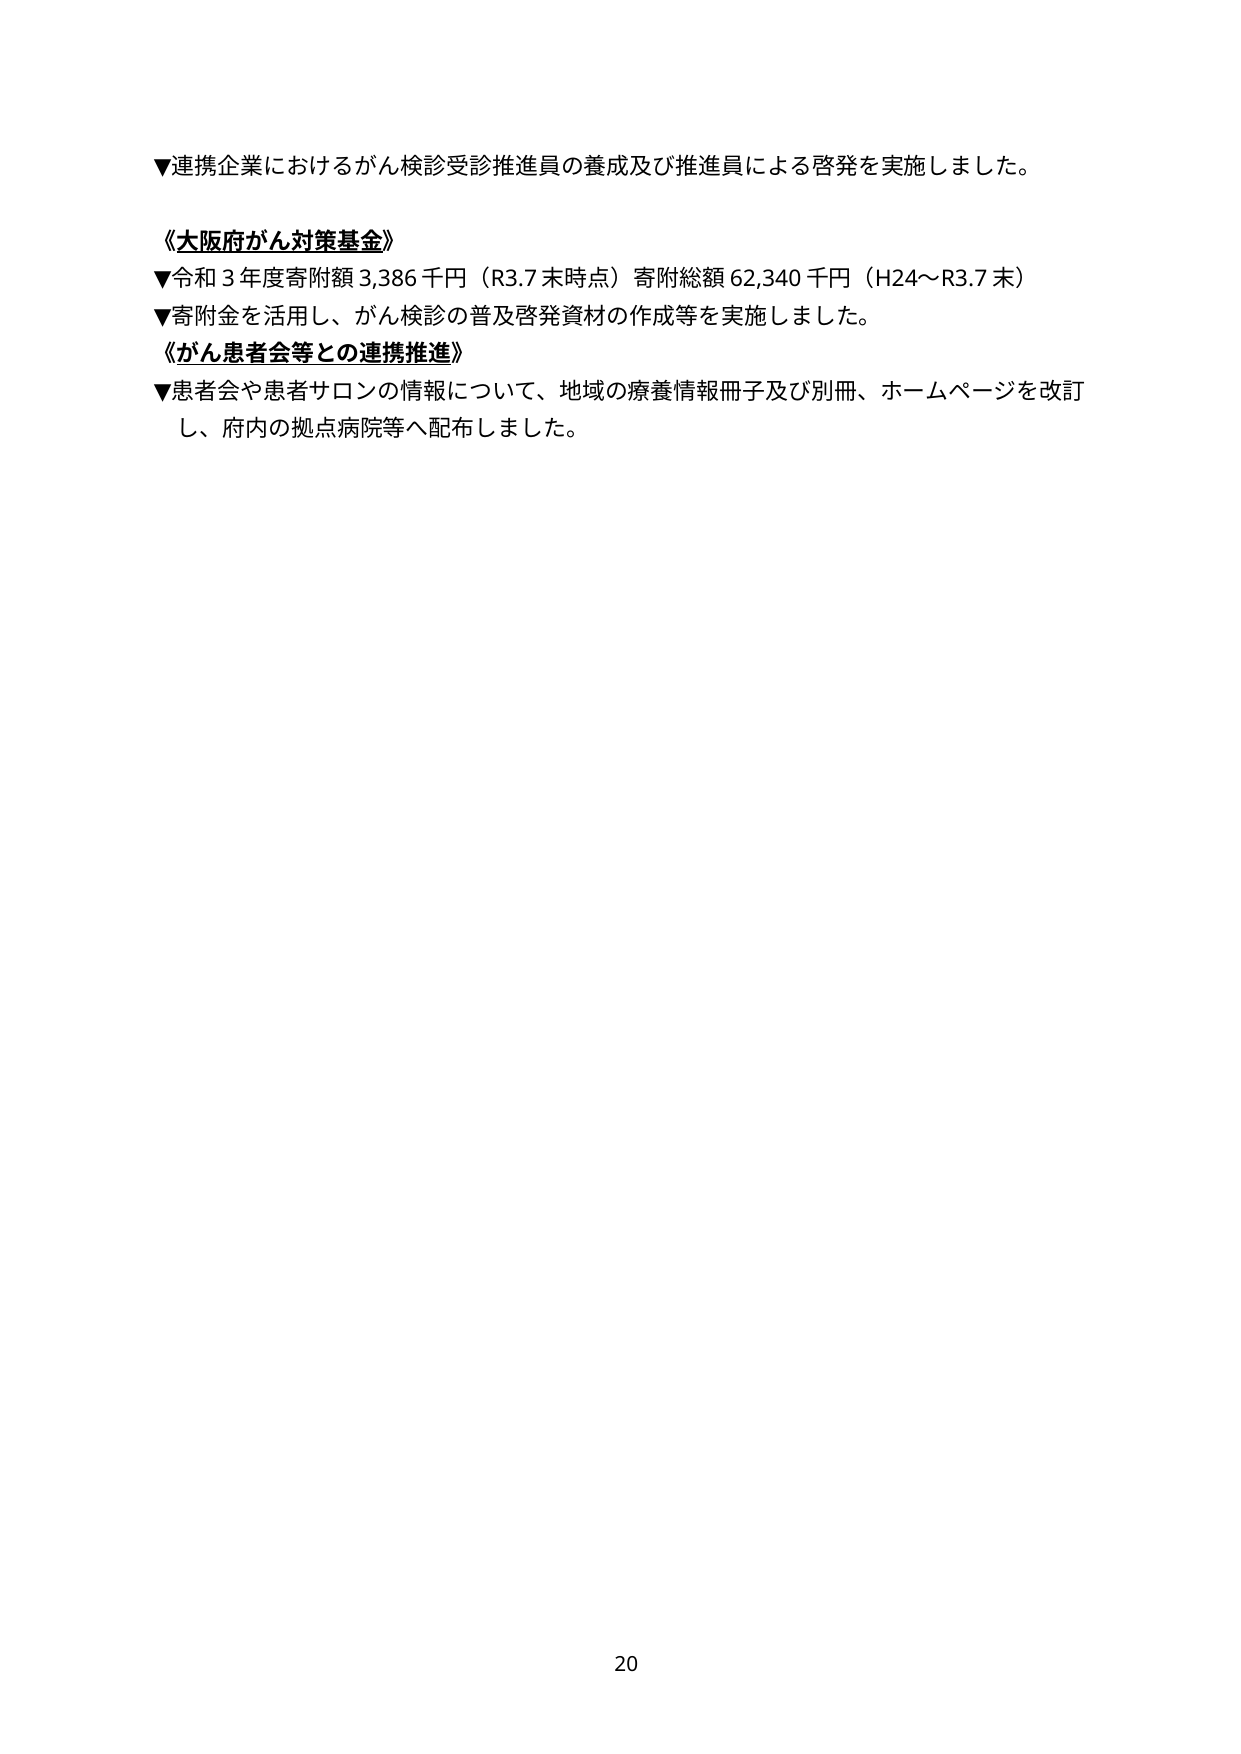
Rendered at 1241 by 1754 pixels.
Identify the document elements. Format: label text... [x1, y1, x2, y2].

text ▼寄附金を活用し、がん検診の普及啓発資材の作成等を実施しました。 [153, 296, 1098, 333]
text 《がん患者会等との連携推進》 [153, 333, 1098, 371]
text し、府内の拠点病院等へ配布しました。 [153, 408, 1098, 446]
text ▼令和3年度寄附額3,386千円（R3.7末時点）寄附総額62,340千円（H24～R3.7末） [153, 258, 1098, 296]
text ▼患者会や患者サロンの情報について、地域の療養情報冊子及び別冊、ホームページを改訂 [153, 371, 1098, 408]
text ▼連携企業におけるがん検診受診推進員の養成及び推進員による啓発を実施しました。 [153, 146, 1098, 183]
text 《大阪府がん対策基金》 [153, 221, 1098, 258]
